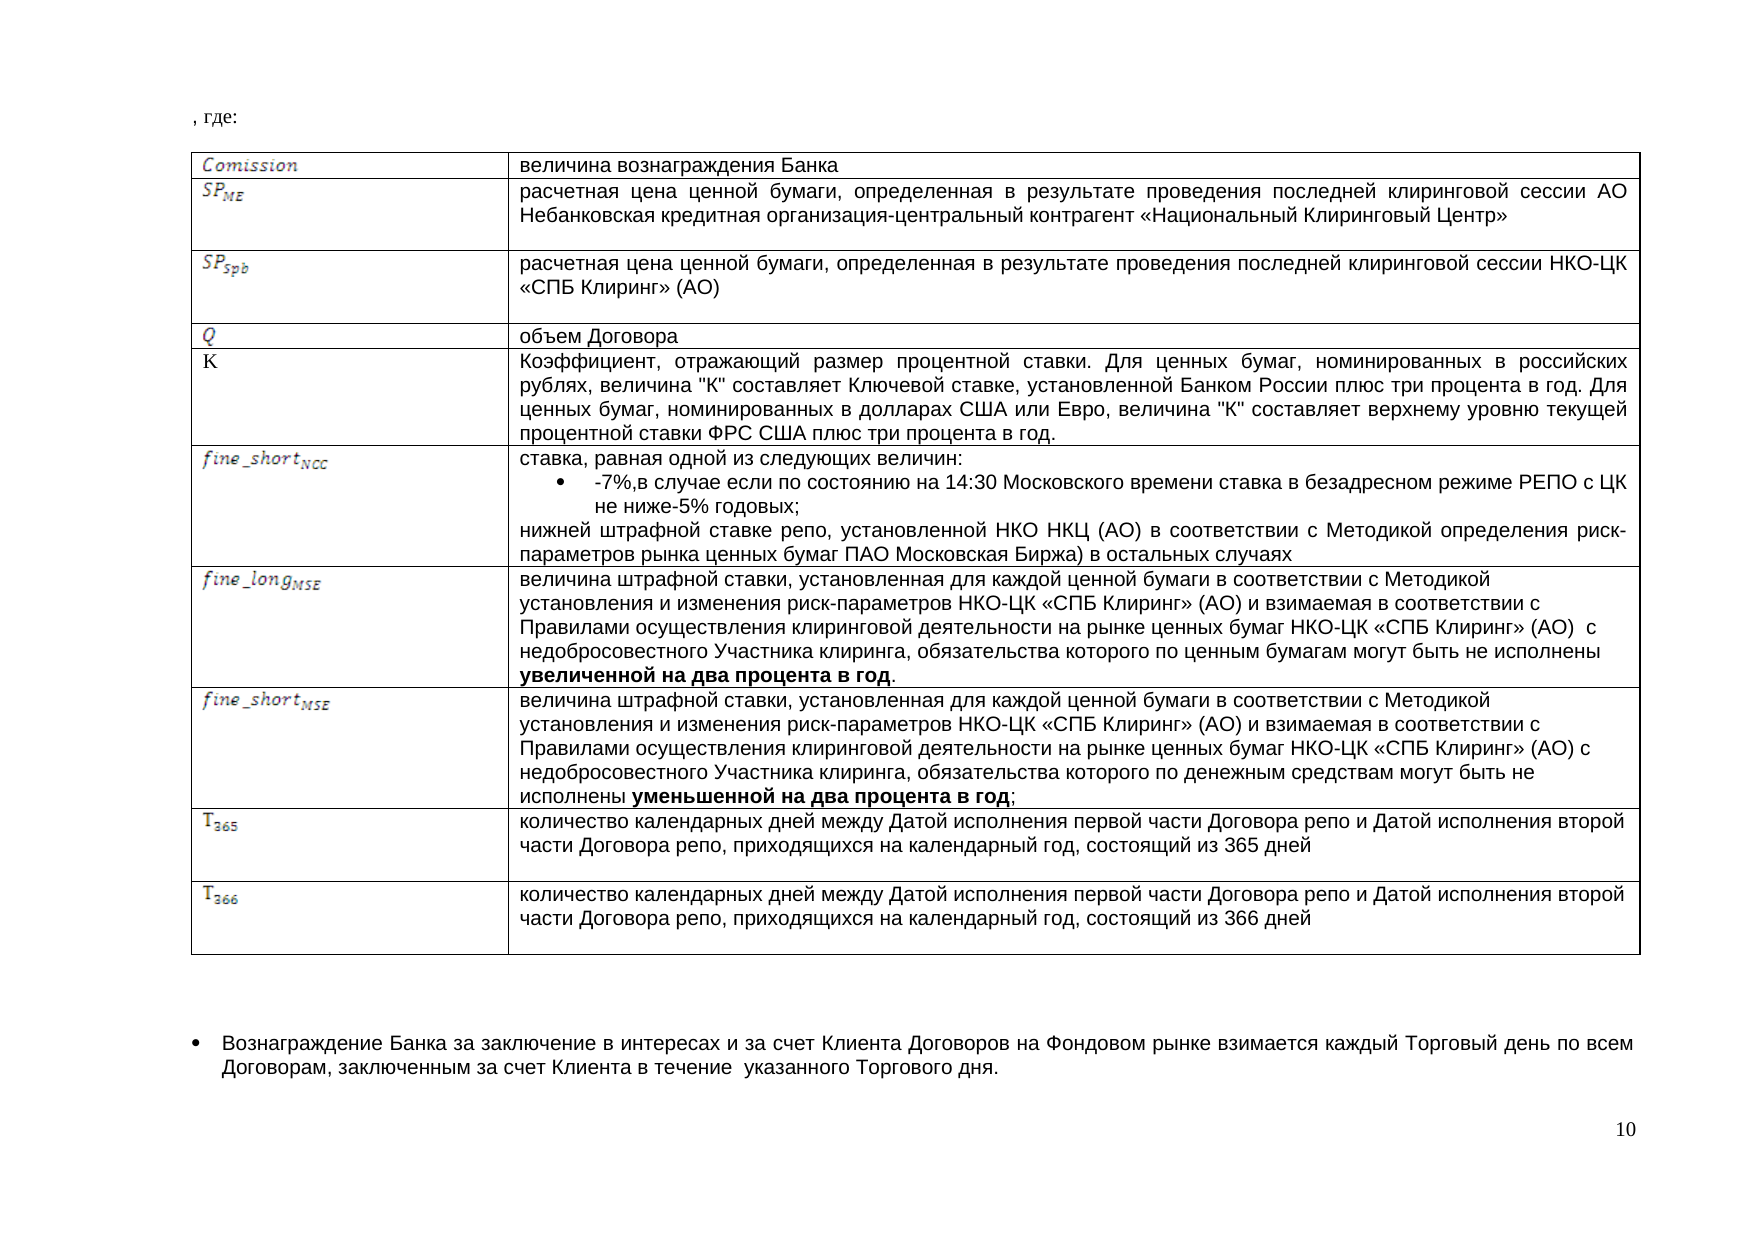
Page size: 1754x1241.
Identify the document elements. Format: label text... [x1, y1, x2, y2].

table_cell расчетная цена ценной бумаги, определенная в результате проведения последней клиринговой сессии НКО-ЦК «СПБ Клиринг» (АО) [509, 251, 1639, 323]
picture [202, 808, 240, 833]
table_cell расчетная цена ценной бумаги, определенная в результате проведения последней клиринговой сессии АО Небанковская кредитная организация-центральный контрагент «Национальный Клиринговый Центр» [509, 179, 1639, 250]
text , где: [118, 103, 1636, 128]
table_cell [192, 688, 508, 808]
table_cell ставка, равная одной из следующих величин: -7%,в случае если по состоянию на 14:30 Московского времени ставка в безадресном режиме РЕПО с ЦК не ниже-5% годовых; нижней штрафной ставке репо, установленной НКО НКЦ (АО) в соответствии с Методикой определения риск-параметров рынка ценных бумаг ПАО Московская Биржа) в остальных случаях [509, 446, 1639, 566]
table_cell величина штрафной ставки, установленная для каждой ценной бумаги в соответствии с Методикой установления и изменения риск-параметров НКО-ЦК «СПБ Клиринг» (АО) и взимаемая в соответствии с Правилами осуществления клиринговой деятельности на рынке ценных бумаг НКО-ЦК «СПБ Клиринг» (АО) с недобросовестного Участника клиринга, обязательства которого по денежным средствам могут быть не исполнены уменьшенной на два процента в год; [509, 688, 1639, 808]
picture [202, 567, 325, 592]
picture [202, 881, 240, 906]
table_header величина вознаграждения Банка [509, 153, 1639, 177]
table_cell величина штрафной ставки, установленная для каждой ценной бумаги в соответствии с Методикой установления и изменения риск-параметров НКО-ЦК «СПБ Клиринг» (АО) и взимаемая в соответствии с Правилами осуществления клиринговой деятельности на рынке ценных бумаг НКО-ЦК «СПБ Клиринг» (АО) с недобросовестного Участника клиринга, обязательства которого по ценным бумагам могут быть не исполнены увеличенной на два процента в год. [509, 567, 1639, 687]
table_cell [192, 446, 508, 566]
picture [202, 687, 334, 712]
table_cell Коэффициент, отражающий размер процентной ставки. Для ценных бумаг, номинированных в российских рублях, величина "К" составляет Ключевой ставке, установленной Банком России плюс три процента в год. Для ценных бумаг, номинированных в долларах США или Евро, величина "К" составляет верхнему уровню текущей процентной ставки ФРС США плюс три процента в год. [509, 349, 1639, 445]
table_cell K [192, 349, 508, 445]
picture [202, 250, 252, 277]
picture [202, 446, 332, 471]
table_header [192, 153, 202, 177]
table_cell [192, 882, 508, 953]
table_cell количество календарных дней между Датой исполнения первой части Договора репо и Датой исполнения второй части Договора репо, приходящихся на календарный год, состоящий из 366 дней [509, 882, 1639, 953]
table_cell объем Договора [509, 324, 1639, 348]
table_cell [217, 324, 508, 348]
table_cell [192, 179, 508, 250]
table_cell [192, 567, 508, 687]
table_cell [192, 251, 508, 323]
table_header [301, 153, 508, 177]
table_cell количество календарных дней между Датой исполнения первой части Договора репо и Датой исполнения второй части Договора репо, приходящихся на календарный год, состоящий из 365 дней [509, 809, 1639, 881]
table_cell [192, 809, 508, 881]
picture [202, 323, 217, 348]
picture [202, 153, 301, 203]
table_cell [192, 324, 202, 348]
list Вознаграждение Банка за заключение в интересах и за счет Клиента Договоров на Фондовом рынке взимается каждый Торговый день по всем Договорам, заключенным за счет Клиента в течение указанного Торгового дня. [192, 1030, 1636, 1078]
